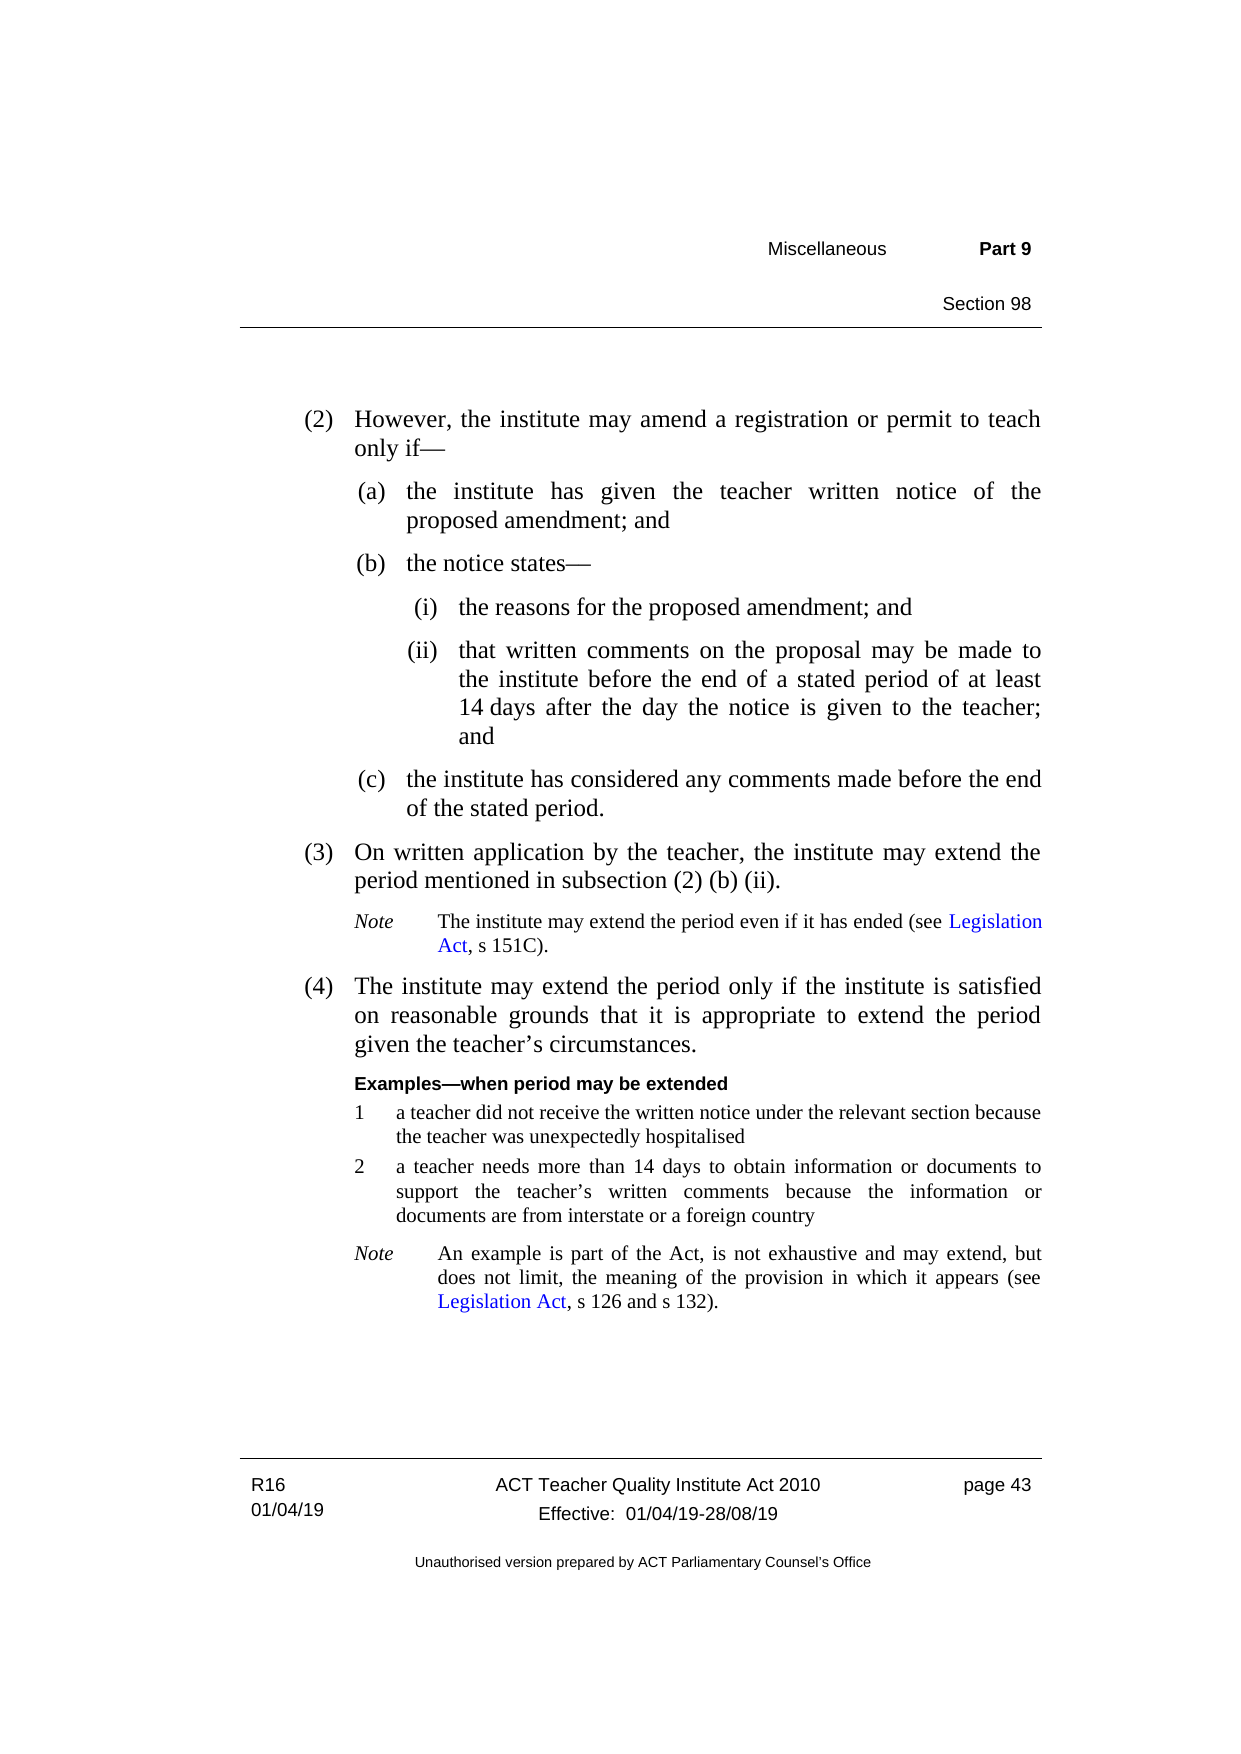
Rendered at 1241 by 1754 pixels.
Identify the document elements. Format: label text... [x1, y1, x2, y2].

text 2 a teacher needs more than 14 days to obtain information or documents to support the teacher’s written comments because the information or documents are from interstate or a foreign country [354, 1154, 1042, 1227]
text (b) the notice states–– [239, 548, 1042, 577]
text (i) the reasons for the proposed amendment; and [239, 592, 1042, 620]
text Note The institute may extend the period even if it has ended (see Legislation Act, s 151C). [354, 909, 1042, 957]
text (2) However, the institute may amend a registration or permit to teach only if— [239, 404, 1042, 462]
text (c) the institute has considered any comments made before the end of the stated period. [239, 764, 1042, 822]
text Note An example is part of the Act, is not exhaustive and may extend, but does not limit, the meaning of the provision in which it appears (see Legislation Act, s 126 and s 132). [354, 1241, 1042, 1313]
text (ii) that written comments on the proposal may be made to the institute before the end of a stated period of at least 14 days after the day the notice is given to the teacher; and [239, 635, 1042, 750]
text Examples—when period may be extended [354, 1072, 1042, 1094]
text (a) the institute has given the teacher written notice of the proposed amendment; and [239, 476, 1042, 534]
text (4) The institute may extend the period only if the institute is satisfied on reasonable grounds that it is appropriate to extend the period given the teacher’s circumstances. [239, 971, 1042, 1058]
text 1 a teacher did not receive the written notice under the relevant section because the teacher was unexpectedly hospitalised [354, 1100, 1042, 1148]
text (3) On written application by the teacher, the institute may extend the period mentioned in subsection (2) (b) (ii). [239, 837, 1042, 894]
